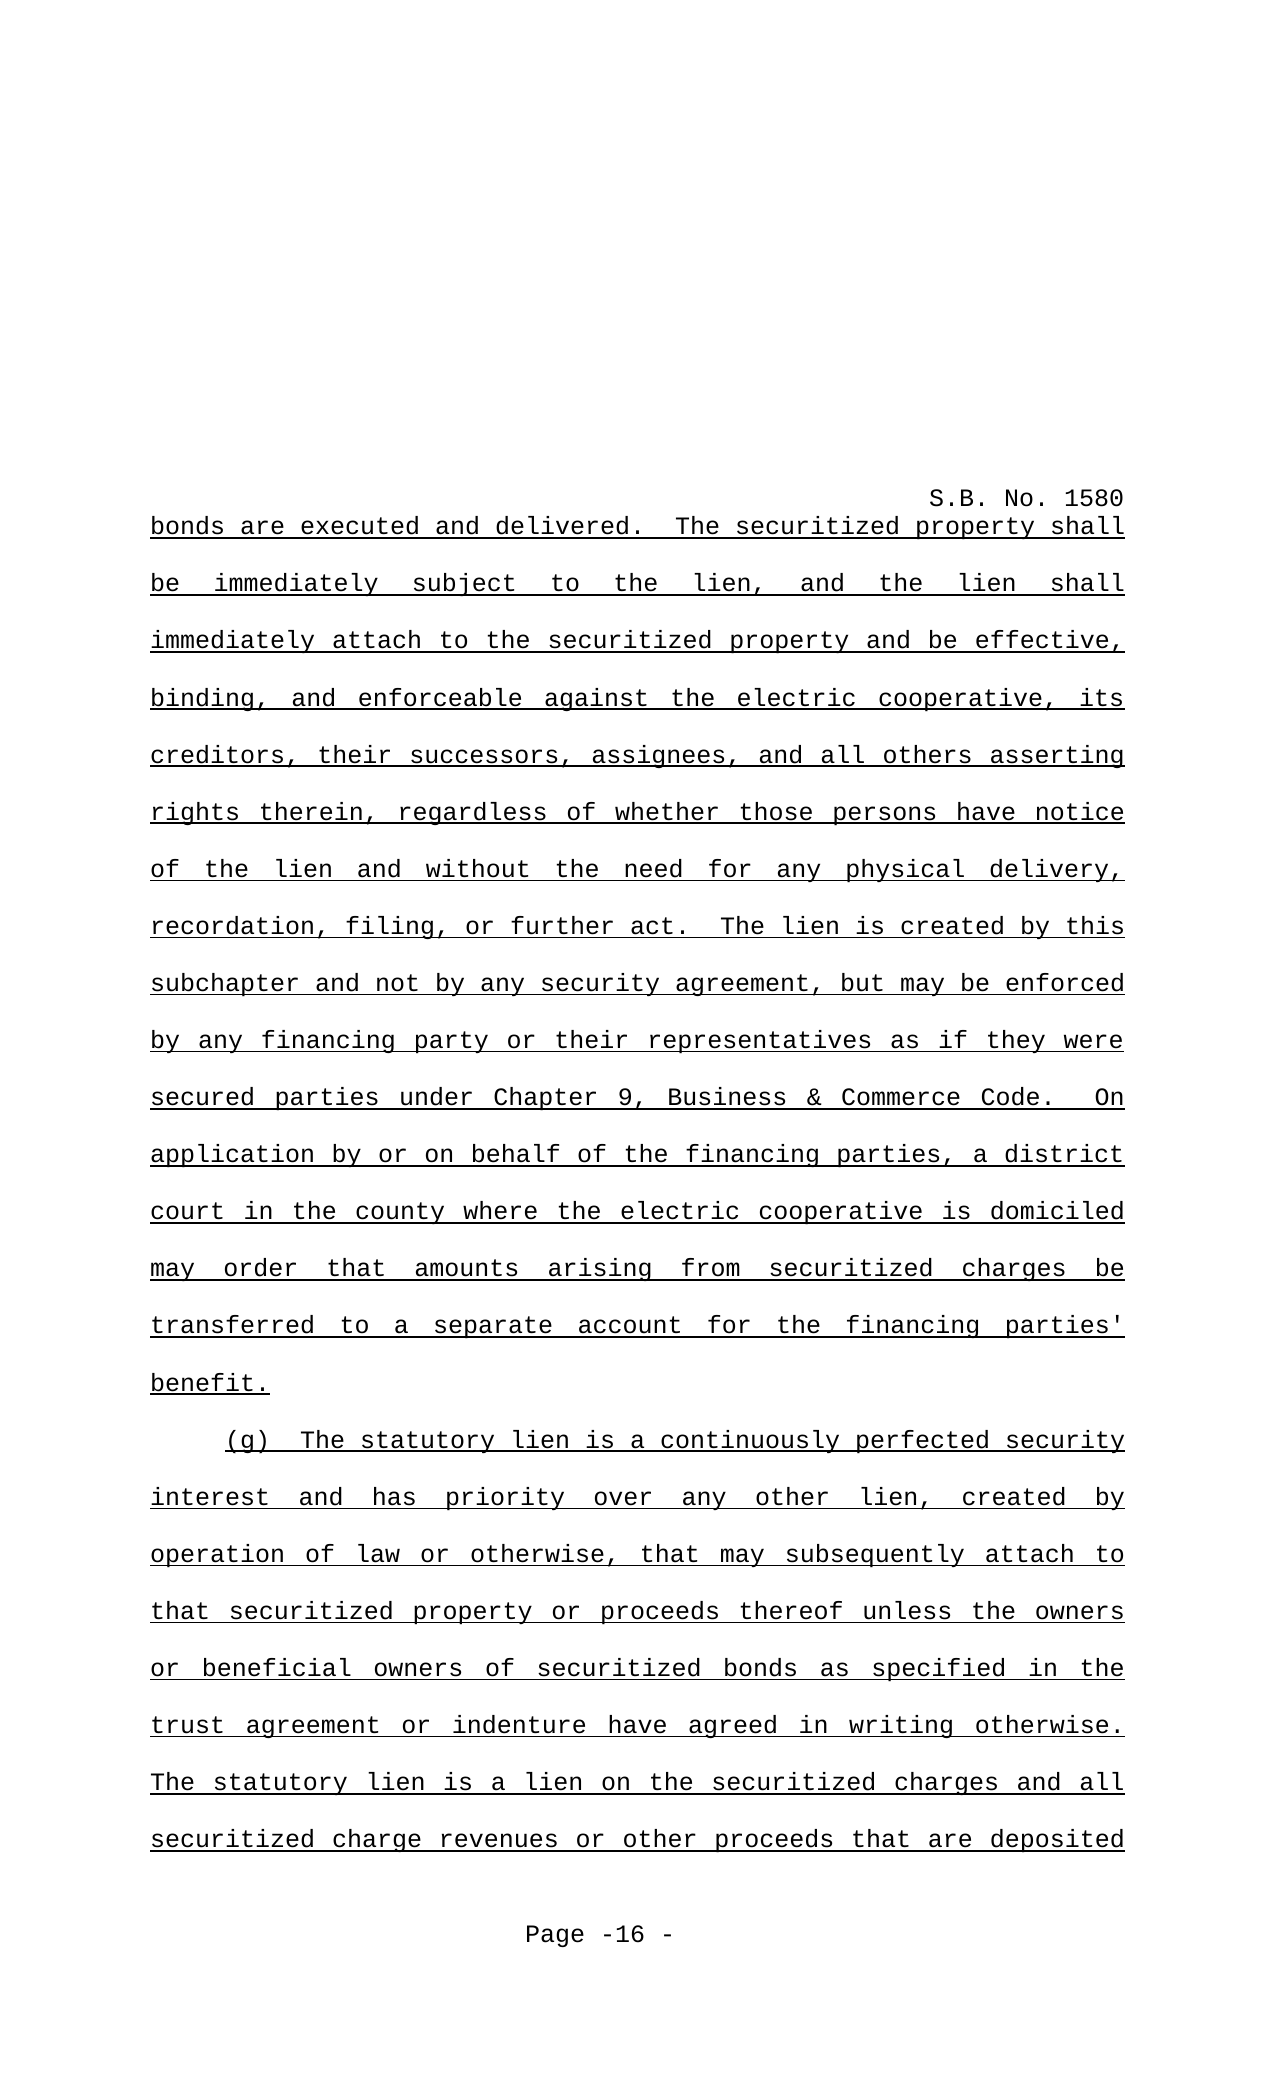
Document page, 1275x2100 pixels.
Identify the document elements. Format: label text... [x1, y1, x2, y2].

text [150, 539, 1125, 594]
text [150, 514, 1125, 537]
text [150, 1795, 1125, 1850]
